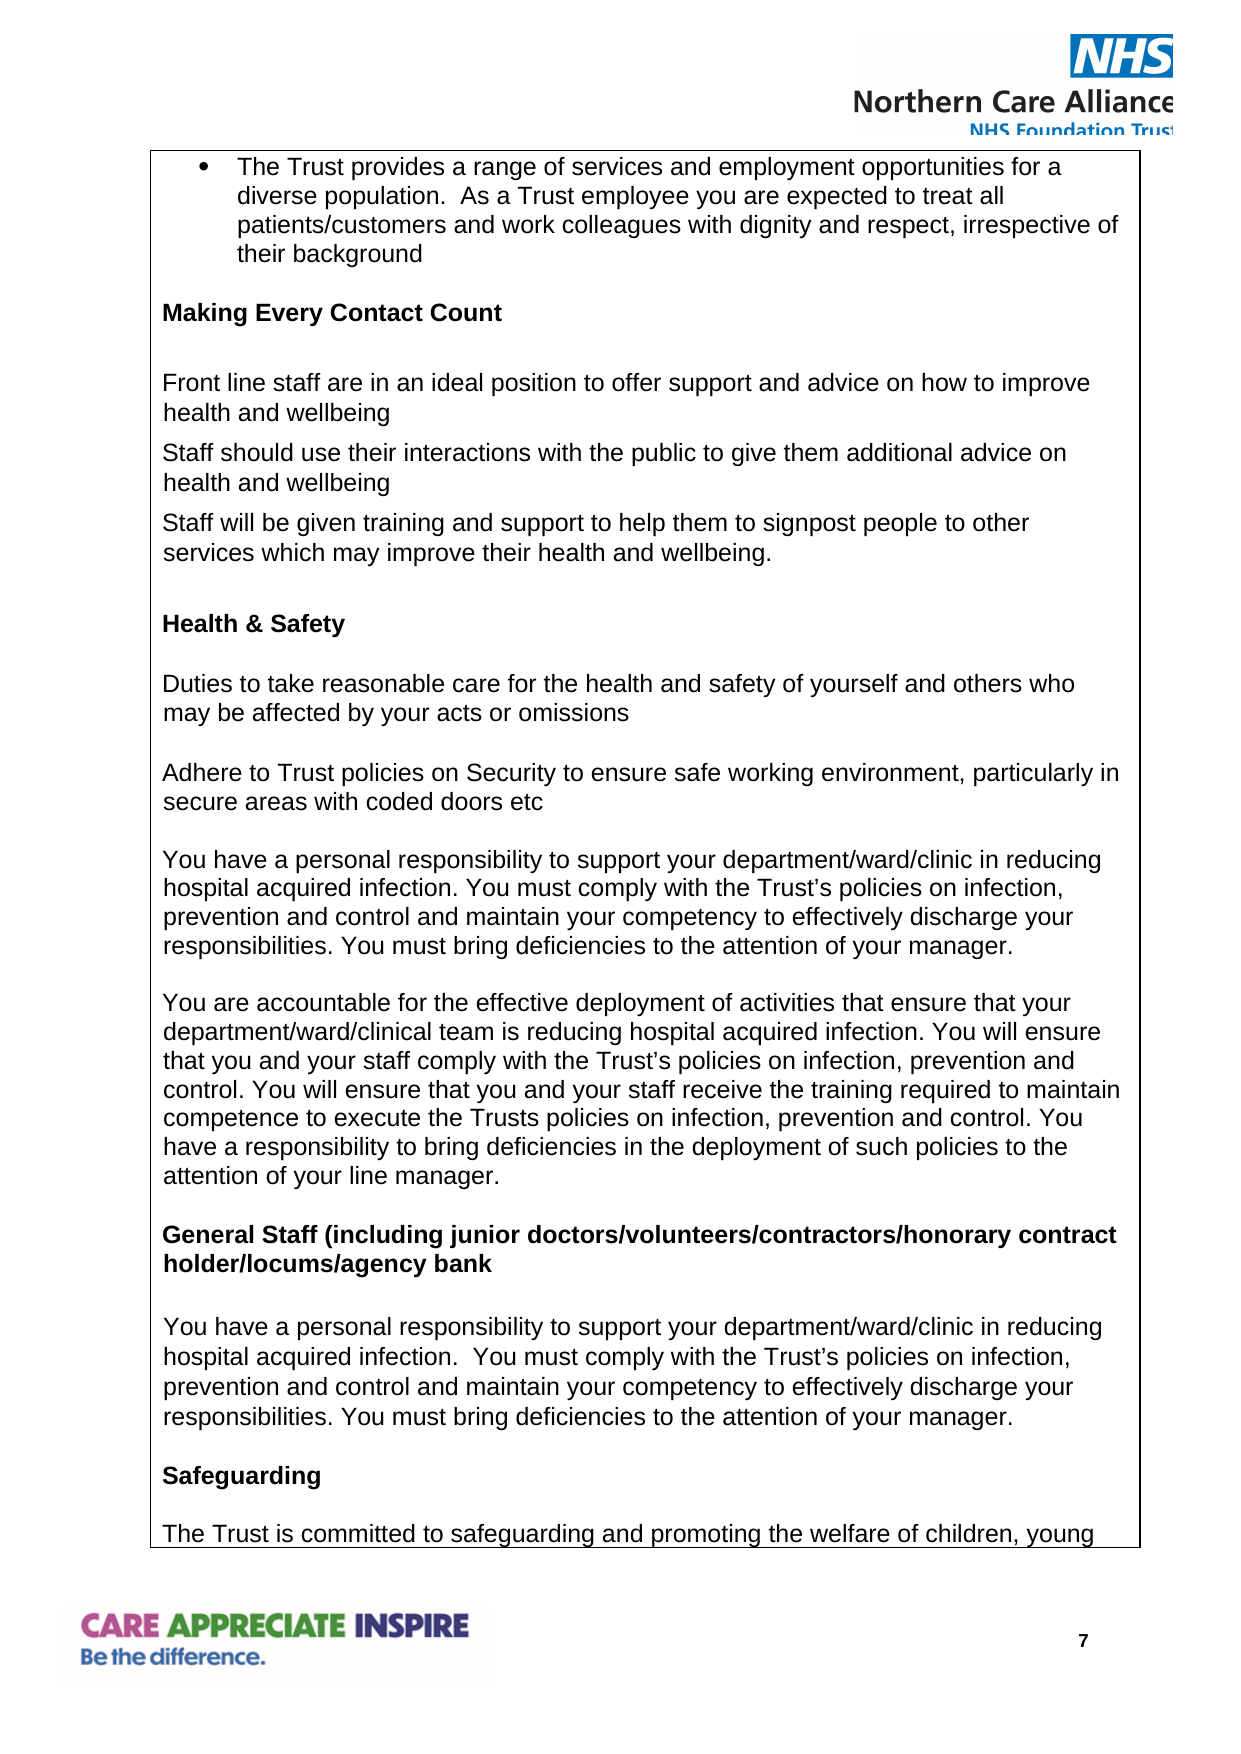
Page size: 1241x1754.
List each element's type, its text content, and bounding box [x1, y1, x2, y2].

picture [59, 1606, 494, 1684]
picture [854, 34, 1173, 135]
